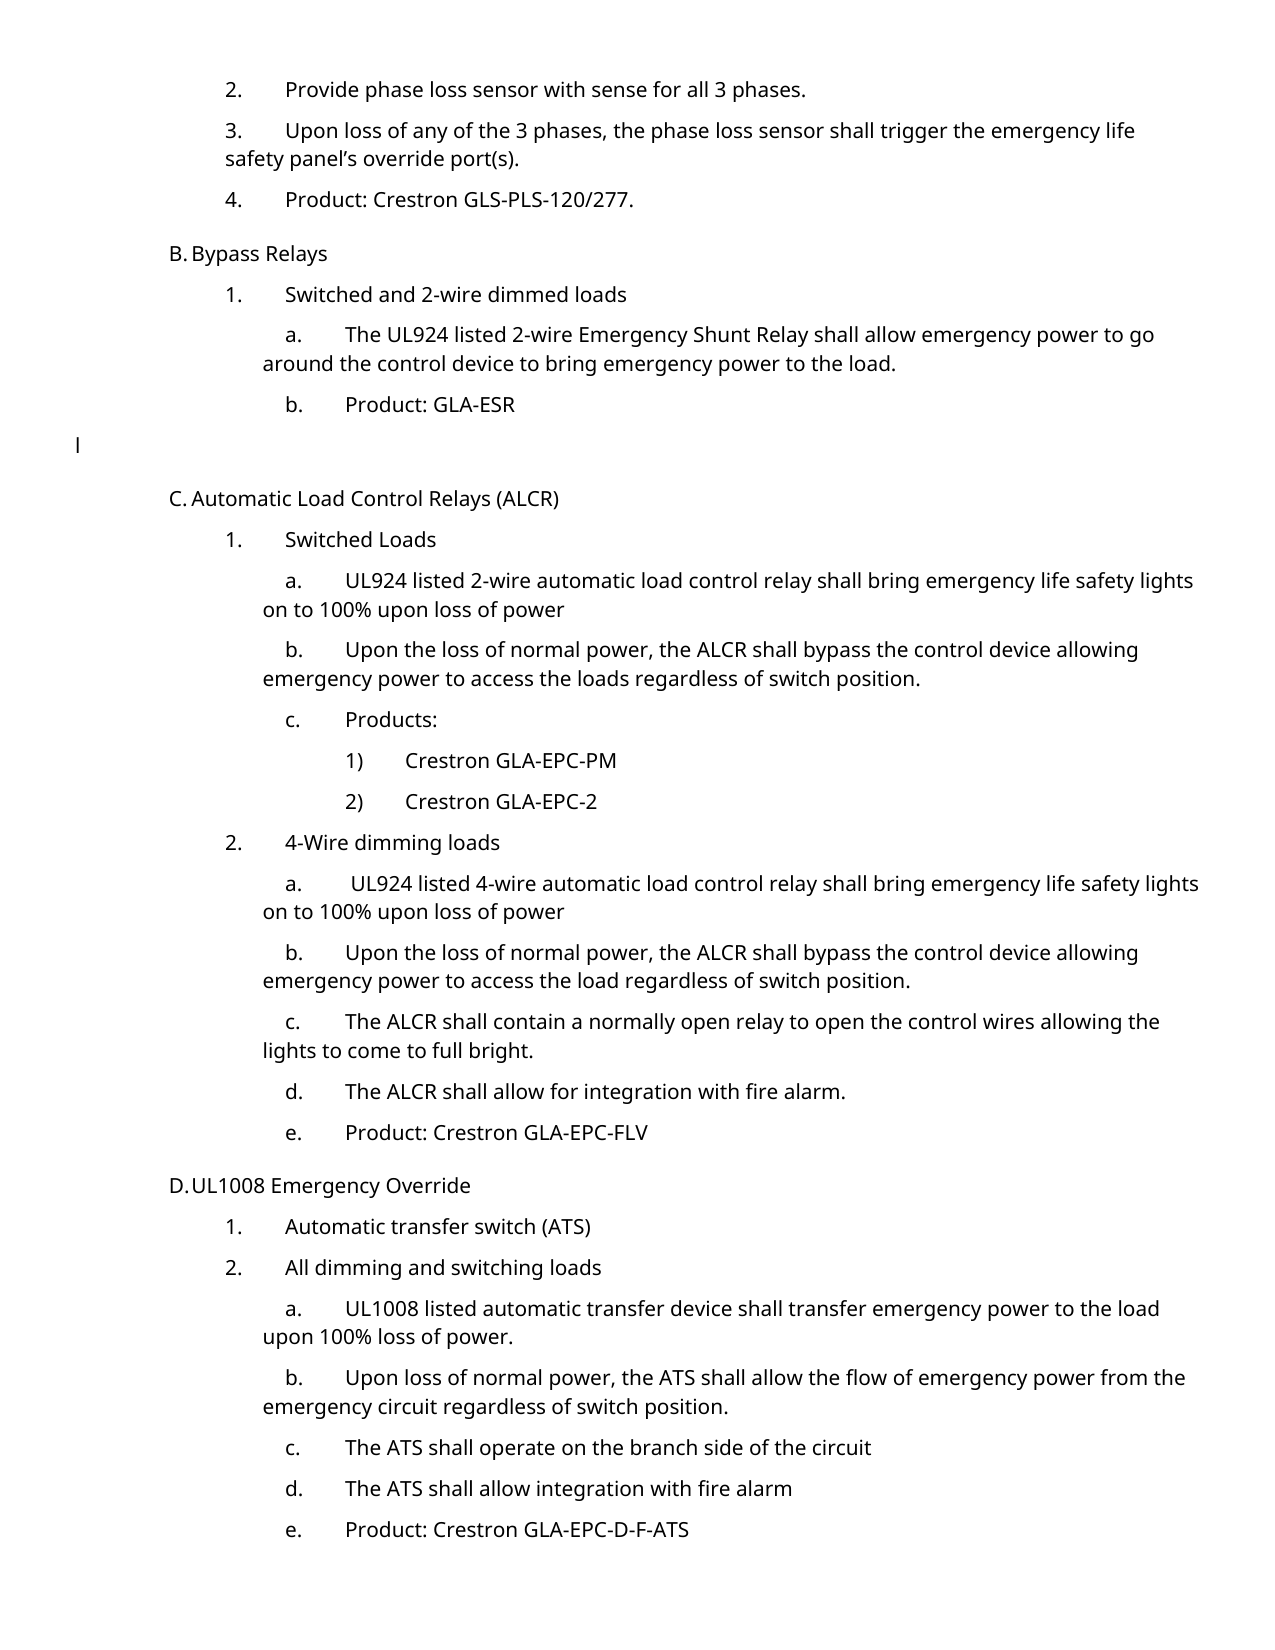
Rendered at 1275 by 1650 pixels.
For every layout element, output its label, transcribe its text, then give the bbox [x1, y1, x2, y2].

text Upon the loss of normal power, the ALCR shall bypass the control device allowing emergency power to access the loads regardless of switch position. [262, 636, 1200, 692]
text Product: Crestron GLS-PLS-120/277. [225, 185, 1200, 214]
text Product: Crestron GLA-EPC-D-F-ATS [262, 1515, 1200, 1543]
text Upon loss of any of the 3 phases, the phase loss sensor shall trigger the emergency life safety panel’s override port(s). [225, 116, 1200, 173]
text Provide phase loss sensor with sense for all 3 phases. [225, 75, 1200, 103]
list UL1008 Emergency Override [169, 1171, 1200, 1200]
text Upon the loss of normal power, the ALCR shall bypass the control device allowing emergency power to access the load regardless of switch position. [262, 938, 1200, 995]
text Crestron GLA-EPC-PM [300, 746, 1200, 774]
text The ATS shall operate on the branch side of the circuit [262, 1433, 1200, 1461]
text UL1008 listed automatic transfer device shall transfer emergency power to the load upon 100% loss of power. [262, 1294, 1200, 1351]
text Product: GLA-ESR [262, 390, 1200, 418]
text 4-Wire dimming loads [225, 828, 1200, 856]
text Products: [262, 705, 1200, 733]
text The ALCR shall allow for integration with fire alarm. [262, 1077, 1200, 1105]
text UL924 listed 4-wire automatic load control relay shall bring emergency life safety lights on to 100% upon loss of power [262, 869, 1200, 926]
text Automatic transfer switch (ATS) [225, 1212, 1200, 1241]
text The ALCR shall contain a normally open relay to open the control wires allowing the lights to come to full bright. [262, 1007, 1200, 1064]
text The ATS shall allow integration with fire alarm [262, 1474, 1200, 1502]
text Crestron GLA-EPC-2 [300, 787, 1200, 815]
text UL924 listed 2-wire automatic load control relay shall bring emergency life safety lights on to 100% upon loss of power [262, 566, 1200, 623]
text Upon loss of normal power, the ATS shall allow the flow of emergency power from the emergency circuit regardless of switch position. [262, 1363, 1200, 1420]
text All dimming and switching loads [225, 1253, 1200, 1282]
list l [75, 431, 1200, 459]
text Product: Crestron GLA-EPC-FLV [262, 1118, 1200, 1146]
text Switched Loads [225, 525, 1200, 554]
text The UL924 listed 2-wire Emergency Shunt Relay shall allow emergency power to go around the control device to bring emergency power to the load. [262, 321, 1200, 377]
list Bypass Relays [169, 239, 1200, 267]
list Automatic Load Control Relays (ALCR) [169, 484, 1200, 513]
text Switched and 2-wire dimmed loads [225, 280, 1200, 308]
